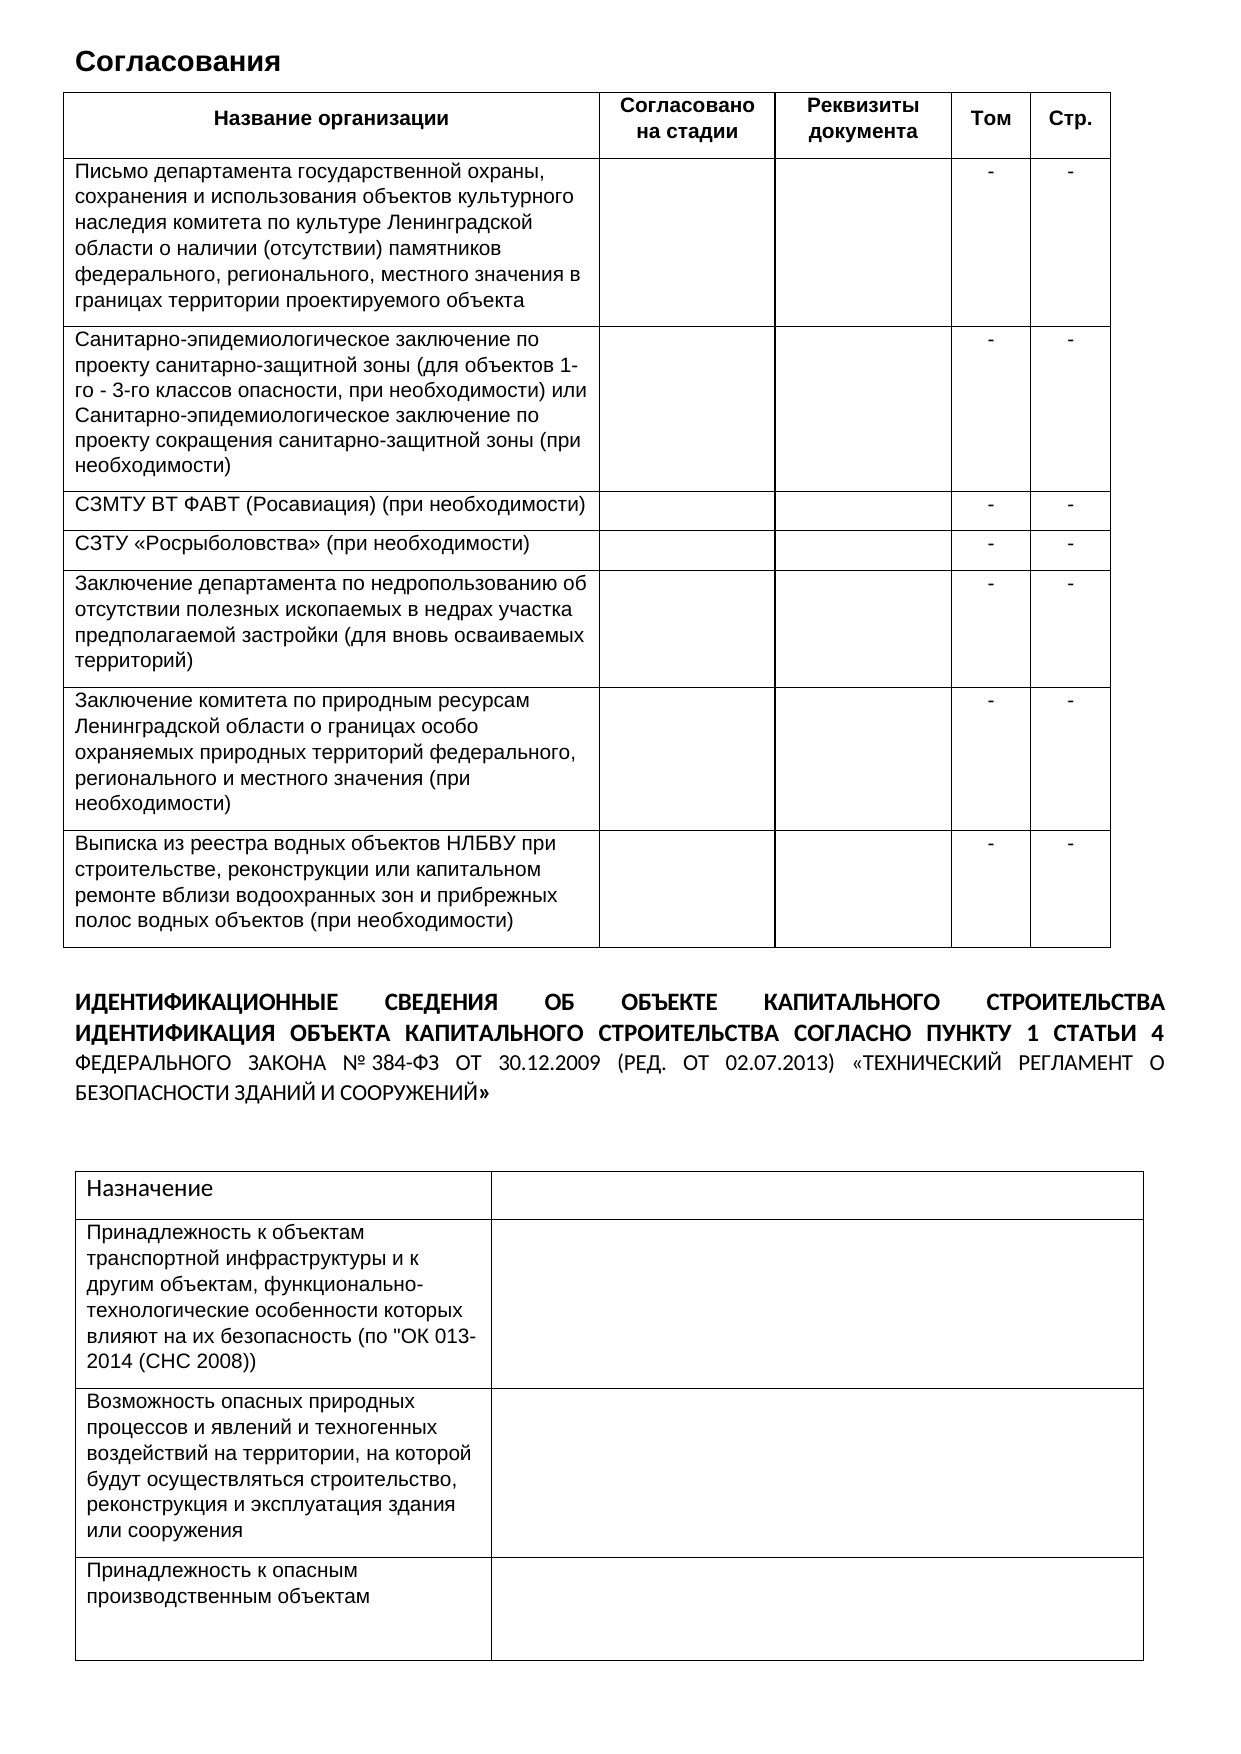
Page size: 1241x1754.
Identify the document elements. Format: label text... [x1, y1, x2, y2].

table_cell - [952, 571, 1030, 687]
table_header Том [952, 93, 1030, 157]
table_cell [492, 1220, 1143, 1388]
table_cell Принадлежность к объектам транспортной инфраструктуры и к другим объектам, функционально-технологические особенности которых влияют на их безопасность (по "ОК 013-2014 (СНС 2008)) [76, 1220, 491, 1388]
table_cell [776, 571, 951, 687]
table_cell [600, 492, 774, 530]
table_cell - [952, 831, 1030, 947]
table_cell Письмо департамента государственной охраны, сохранения и использования объектов культурного наследия комитета по культуре Ленинградской области о наличии (отсутствии) памятников федерального, регионального, местного значения в границах территории проектируемого объекта [64, 159, 599, 326]
table_cell Заключение департамента по недропользованию об отсутствии полезных ископаемых в недрах участка предполагаемой застройки (для вновь осваиваемых территорий) [64, 571, 599, 687]
table_cell - [952, 492, 1030, 530]
table_cell [776, 159, 951, 326]
table_header Согласовано на стадии [600, 93, 774, 157]
table_cell [776, 327, 951, 491]
table_cell [492, 1558, 1143, 1660]
table_cell [600, 531, 774, 570]
table_cell - [1031, 327, 1110, 491]
table_header [492, 1172, 1143, 1219]
table_cell - [1031, 831, 1110, 947]
table_header Название организации [64, 93, 599, 157]
table_cell Заключение комитета по природным ресурсам Ленинградской области о границах особо охраняемых природных территорий федерального, регионального и местного значения (при необходимости) [64, 688, 599, 830]
table_header Стр. [1031, 93, 1110, 157]
table_cell Возможность опасных природных процессов и явлений и техногенных воздействий на территории, на которой будут осуществляться строительство, реконструкция и эксплуатация здания или сооружения [76, 1389, 491, 1557]
table_cell [600, 831, 774, 947]
table_cell Выписка из реестра водных объектов НЛБВУ при строительстве, реконструкции или капитальном ремонте вблизи водоохранных зон и прибрежных полос водных объектов (при необходимости) [64, 831, 599, 947]
table_cell [776, 492, 951, 530]
table_cell Санитарно-эпидемиологическое заключение по проекту санитарно-защитной зоны (для объектов 1-го - 3-го классов опасности, при необходимости) или Санитарно-эпидемиологическое заключение по проекту сокращения санитарно-защитной зоны (при необходимости) [64, 327, 599, 491]
table_cell - [1031, 159, 1110, 326]
table_cell - [1031, 492, 1110, 530]
subtitle Согласования [75, 44, 1165, 78]
table_cell - [952, 531, 1030, 570]
text ИДЕНТИФИКАЦИОННЫЕ СВЕДЕНИЯ ОБ ОБЪЕКТЕ КАПИТАЛЬНОГО СТРОИТЕЛЬСТВА ИДЕНТИФИКАЦИЯ ОБЪЕКТА КАПИТАЛЬНОГО СТРОИТЕЛЬСТВА СОГЛАСНО ПУНКТУ 1 СТАТЬИ 4 ФЕДЕРАЛЬНОГО ЗАКОНА № 384-ФЗ ОТ 30.12.2009 (РЕД. ОТ 02.07.2013) «ТЕХНИЧЕСКИЙ РЕГЛАМЕНТ О БЕЗОПАСНОСТИ ЗДАНИЙ И СООРУЖЕНИЙ» [75, 986, 1165, 1106]
table_cell [776, 688, 951, 830]
table_cell СЗТУ «Росрыболовства» (при необходимости) [64, 531, 599, 570]
table_cell [600, 688, 774, 830]
table_cell [492, 1389, 1143, 1557]
table_cell - [1031, 688, 1110, 830]
table_cell [600, 159, 774, 326]
table_cell Принадлежность к опасным производственным объектам [76, 1558, 491, 1660]
table_cell - [952, 327, 1030, 491]
table_cell [776, 531, 951, 570]
table_cell [600, 327, 774, 491]
table_header Реквизиты документа [776, 93, 951, 157]
table_header Назначение [76, 1172, 491, 1219]
table_cell [600, 571, 774, 687]
table_cell - [1031, 531, 1110, 570]
table_cell - [1031, 571, 1110, 687]
table_cell СЗМТУ ВТ ФАВТ (Росавиация) (при необходимости) [64, 492, 599, 530]
table_cell - [952, 159, 1030, 326]
table_cell [776, 831, 951, 947]
table_cell - [952, 688, 1030, 830]
